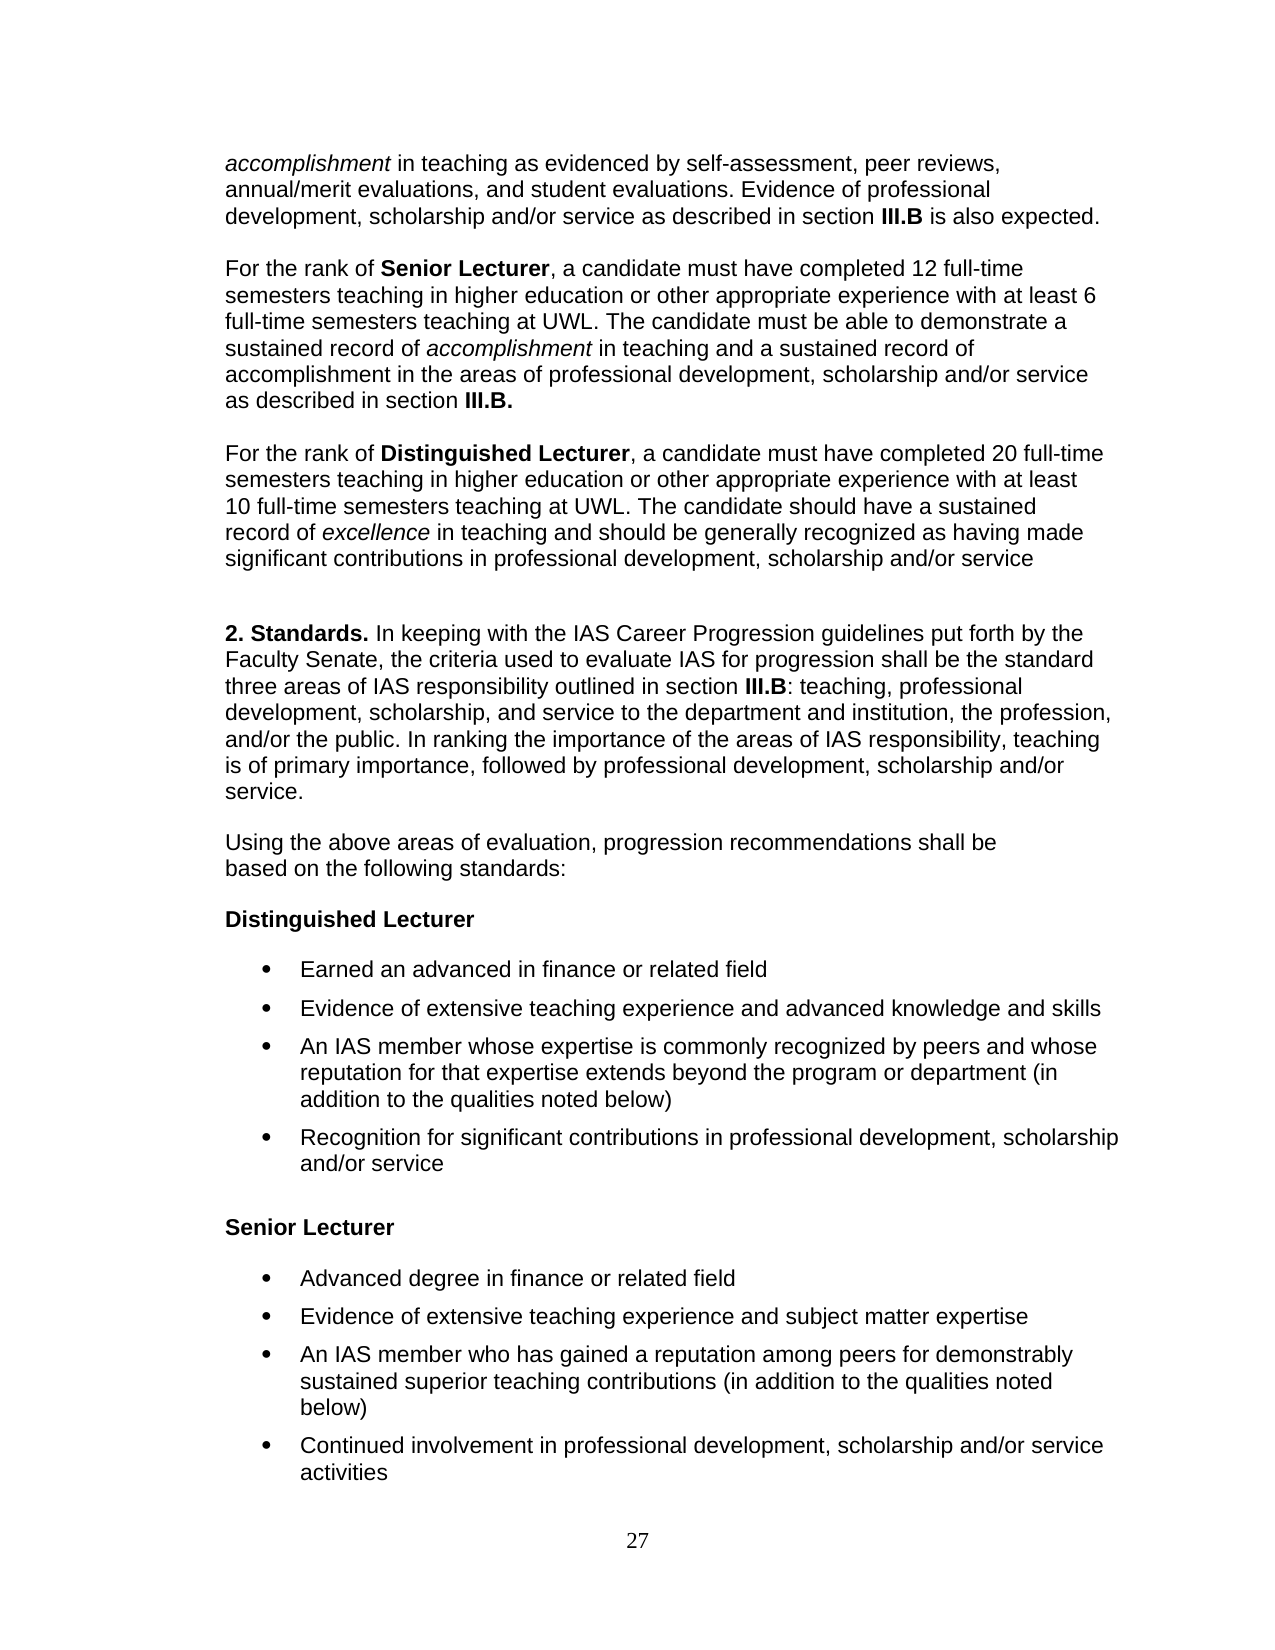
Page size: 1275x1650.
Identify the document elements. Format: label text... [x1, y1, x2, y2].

list Evidence of extensive teaching experience and advanced knowledge and skills [262, 994, 1125, 1021]
text Using the above areas of evaluation, progression recommendations shall be based on the following standards: [225, 829, 1055, 881]
list Continued involvement in professional development, scholarship and/or service activities [262, 1432, 1125, 1485]
text Senior Lecturer [225, 1214, 1125, 1240]
text Distinguished Lecturer [225, 906, 1125, 932]
list An IAS member whose expertise is commonly recognized by peers and whose reputation for that expertise extends beyond the program or department (in addition to the qualities noted below) [262, 1033, 1125, 1112]
text 2. Standards. In keeping with the IAS Career Progression guidelines put forth by the Faculty Senate, the criteria used to evaluate IAS for progression shall be the standard three areas of IAS responsibility outlined in section III.B: teaching, professional development, scholarship, and service to the department and institution, the profession, and/or the public. In ranking the importance of the areas of IAS responsibility, teaching is of primary importance, followed by professional development, scholarship and/or service. [225, 620, 1115, 804]
list Recognition for significant contributions in professional development, scholarship and/or service [262, 1124, 1125, 1177]
list Evidence of extensive teaching experience and subject matter expertise [262, 1303, 1125, 1329]
list Advanced degree in finance or related field [262, 1264, 1125, 1291]
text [225, 150, 1125, 229]
list Earned an advanced in finance or related field [262, 956, 1125, 982]
list An IAS member who has gained a reputation among peers for demonstrably sustained superior teaching contributions (in addition to the qualities noted below) [262, 1341, 1116, 1420]
text For the rank of Senior Lecturer, a candidate must have completed 12 full-time semesters teaching in higher education or other appropriate experience with at least 6 full-time semesters teaching at UWL. The candidate must be able to demonstrate a sustained record of accomplishment in teaching and a sustained record of accomplishment in the areas of professional development, scholarship and/or service as described in section III.B. [225, 255, 1101, 413]
text For the rank of Distinguished Lecturer, a candidate must have completed 20 full-time semesters teaching in higher education or other appropriate experience with at least 10 full-time semesters teaching at UWL. The candidate should have a sustained record of excellence in teaching and should be generally recognized as having made significant contributions in professional development, scholarship and/or service [225, 440, 1107, 572]
